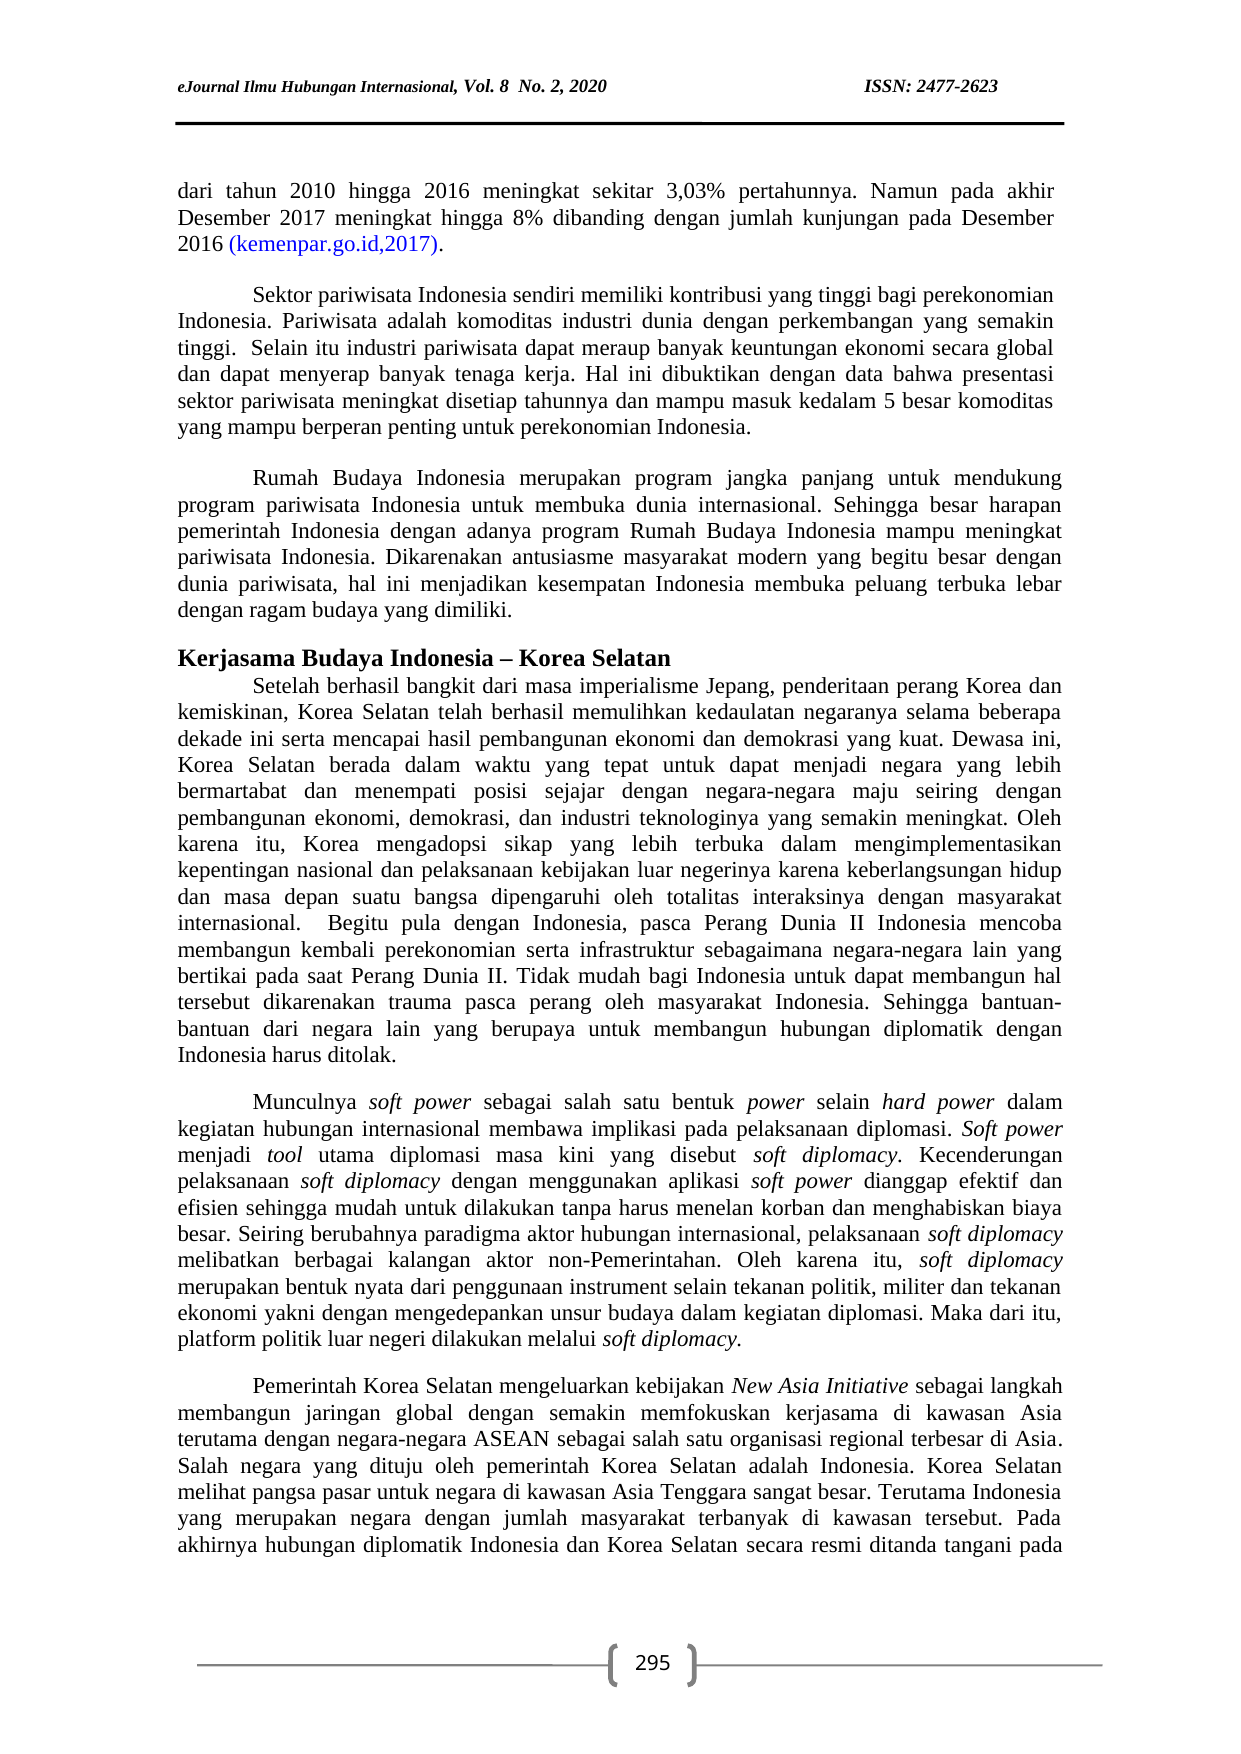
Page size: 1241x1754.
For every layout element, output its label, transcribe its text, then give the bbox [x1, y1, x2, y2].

text Rumah Budaya Indonesia merupakan program jangka panjang untuk mendukung program pariwisata Indonesia untuk membuka dunia internasional. Sehingga besar harapan pemerintah Indonesia dengan adanya program Rumah Budaya Indonesia mampu meningkat pariwisata Indonesia. Dikarenakan antusiasme masyarakat modern yang begitu besar dengan dunia pariwisata, hal ini menjadikan kesempatan Indonesia membuka peluang terbuka lebar dengan ragam budaya yang dimiliki. [177, 464, 1063, 622]
text Kerjasama Budaya Indonesia – Korea Selatan [177, 643, 1055, 672]
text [177, 177, 1055, 256]
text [177, 1373, 1063, 1557]
text Setelah berhasil bangkit dari masa imperialisme Jepang, penderitaan perang Korea dan kemiskinan, Korea Selatan telah berhasil memulihkan kedaulatan negaranya selama beberapa dekade ini serta mencapai hasil pembangunan ekonomi dan demokrasi yang kuat. Dewasa ini, Korea Selatan berada dalam waktu yang tepat untuk dapat menjadi negara yang lebih bermartabat dan menempati posisi sejajar dengan negara-negara maju seiring dengan pembangunan ekonomi, demokrasi, dan industri teknologinya yang semakin meningkat. Oleh karena itu, Korea mengadopsi sikap yang lebih terbuka dalam mengimplementasikan kepentingan nasional dan pelaksanaan kebijakan luar negerinya karena keberlangsungan hidup dan masa depan suatu bangsa dipengaruhi oleh totalitas interaksinya dengan masyarakat internasional. Begitu pula dengan Indonesia, pasca Perang Dunia II Indonesia mencoba membangun kembali perekonomian serta infrastruktur sebagaimana negara-negara lain yang bertikai pada saat Perang Dunia II. Tidak mudah bagi Indonesia untuk dapat membangun hal tersebut dikarenakan trauma pasca perang oleh masyarakat Indonesia. Sehingga bantuan-bantuan dari negara lain yang berupaya untuk membangun hubungan diplomatik dengan Indonesia harus ditolak. [177, 672, 1063, 1067]
text Sektor pariwisata Indonesia sendiri memiliki kontribusi yang tinggi bagi perekonomian Indonesia. Pariwisata adalah komoditas industri dunia dengan perkembangan yang semakin tinggi. Selain itu industri pariwisata dapat meraup banyak keuntungan ekonomi secara global dan dapat menyerap banyak tenaga kerja. Hal ini dibuktikan dengan data bahwa presentasi sektor pariwisata meningkat disetiap tahunnya dan mampu masuk kedalam 5 besar komoditas yang mampu berperan penting untuk perekonomian Indonesia. [177, 281, 1055, 439]
text Munculnya soft power sebagai salah satu bentuk power selain hard power dalam kegiatan hubungan internasional membawa implikasi pada pelaksanaan diplomasi. Soft power menjadi tool utama diplomasi masa kini yang disebut soft diplomacy. Kecenderungan pelaksanaan soft diplomacy dengan menggunakan aplikasi soft power dianggap efektif dan efisien sehingga mudah untuk dilakukan tanpa harus menelan korban dan menghabiskan biaya besar. Seiring berubahnya paradigma aktor hubungan internasional, pelaksanaan soft diplomacy melibatkan berbagai kalangan aktor non-Pemerintahan. Oleh karena itu, soft diplomacy merupakan bentuk nyata dari penggunaan instrument selain tekanan politik, militer dan tekanan ekonomi yakni dengan mengedepankan unsur budaya dalam kegiatan diplomasi. Maka dari itu, platform politik luar negeri dilakukan melalui soft diplomacy. [177, 1088, 1063, 1352]
